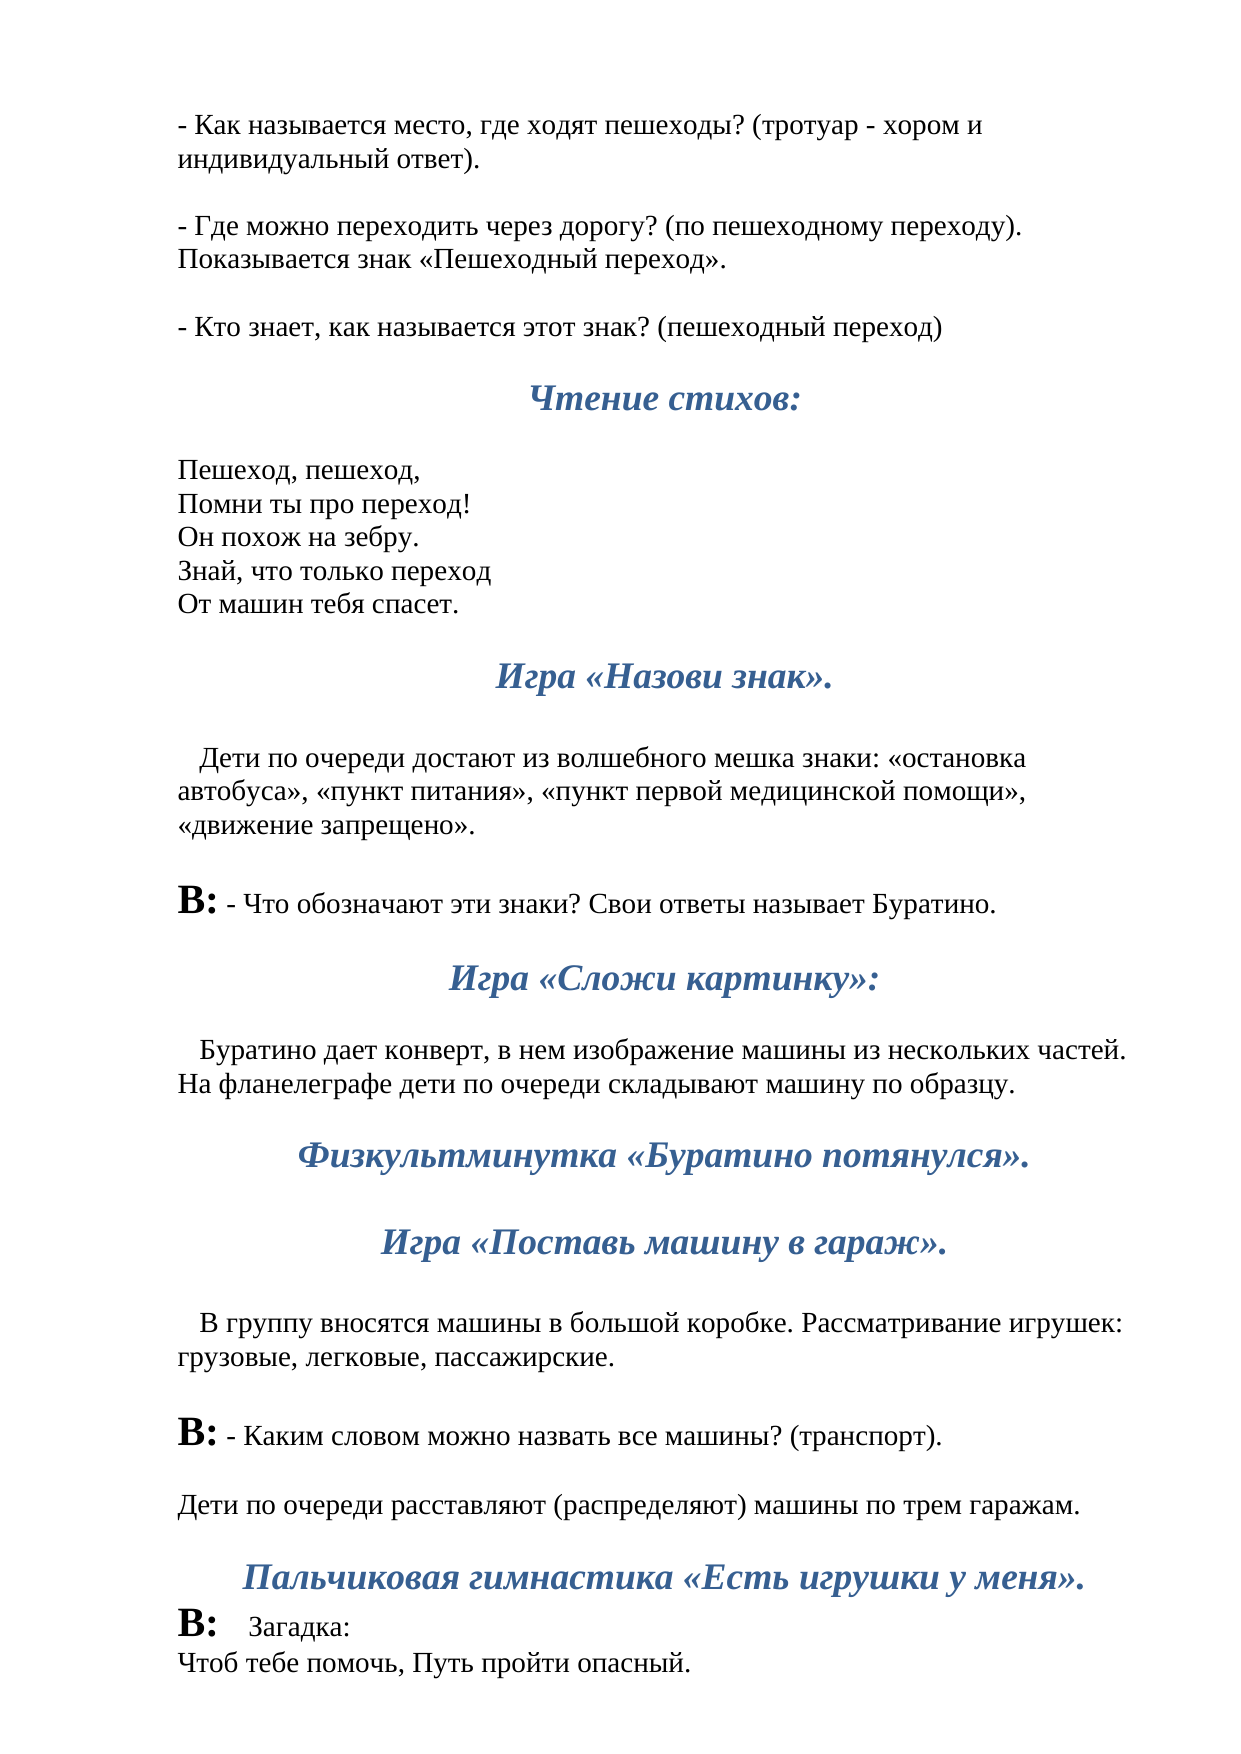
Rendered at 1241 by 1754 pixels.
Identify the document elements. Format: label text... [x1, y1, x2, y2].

text В: - Что обозначают эти знаки? Свои ответы называет Буратино. [177, 874, 1152, 922]
text Игра «Поставь машину в гараж». [177, 1219, 1152, 1262]
text В группу вносятся машины в большой коробке. Рассматривание игрушек: грузовые, легковые, пассажирские. [177, 1305, 1152, 1372]
text От машин тебя спасет. [177, 587, 1152, 620]
text Помни ты про переход! [177, 486, 1152, 519]
text - Как называется место, где ходят пешеходы? (тротуар - хором и индивидуальный ответ). [177, 107, 1152, 174]
text Дети по очереди расставляют (распределяют) машины по трем гаражам. [177, 1487, 1152, 1521]
text Дети по очереди достают из волшебного мешка знаки: «остановка автобуса», «пункт питания», «пункт первой медицинской помощи», «движение запрещено». [177, 740, 1152, 841]
text Буратино дает конверт, в нем изображение машины из нескольких частей. На фланелеграфе дети по очереди складывают машину по образцу. [177, 1032, 1152, 1099]
text Чтоб тебе помочь, Путь пройти опасный. [177, 1646, 1152, 1679]
text Знай, что только переход [177, 553, 1152, 587]
text - Кто знает, как называется этот знак? (пешеходный переход) [177, 309, 1152, 342]
text В: - Каким словом можно назвать все машины? (транспорт). [177, 1406, 1152, 1454]
text В: Загадка: [177, 1598, 1152, 1646]
text Пешеход, пешеход, [177, 452, 1152, 486]
text Чтение стихов: [177, 376, 1152, 419]
text Физкультминутка «Буратино потянулся». [177, 1133, 1152, 1176]
text Он похож на зебру. [177, 519, 1152, 553]
text Игра «Сложи картинку»: [177, 956, 1152, 999]
text Пальчиковая гимнастика «Есть игрушки у меня». [177, 1554, 1152, 1598]
text Игра «Назови знак». [177, 654, 1152, 697]
text - Где можно переходить через дорогу? (по пешеходному переходу). Показывается знак «Пешеходный переход». [177, 208, 1152, 275]
